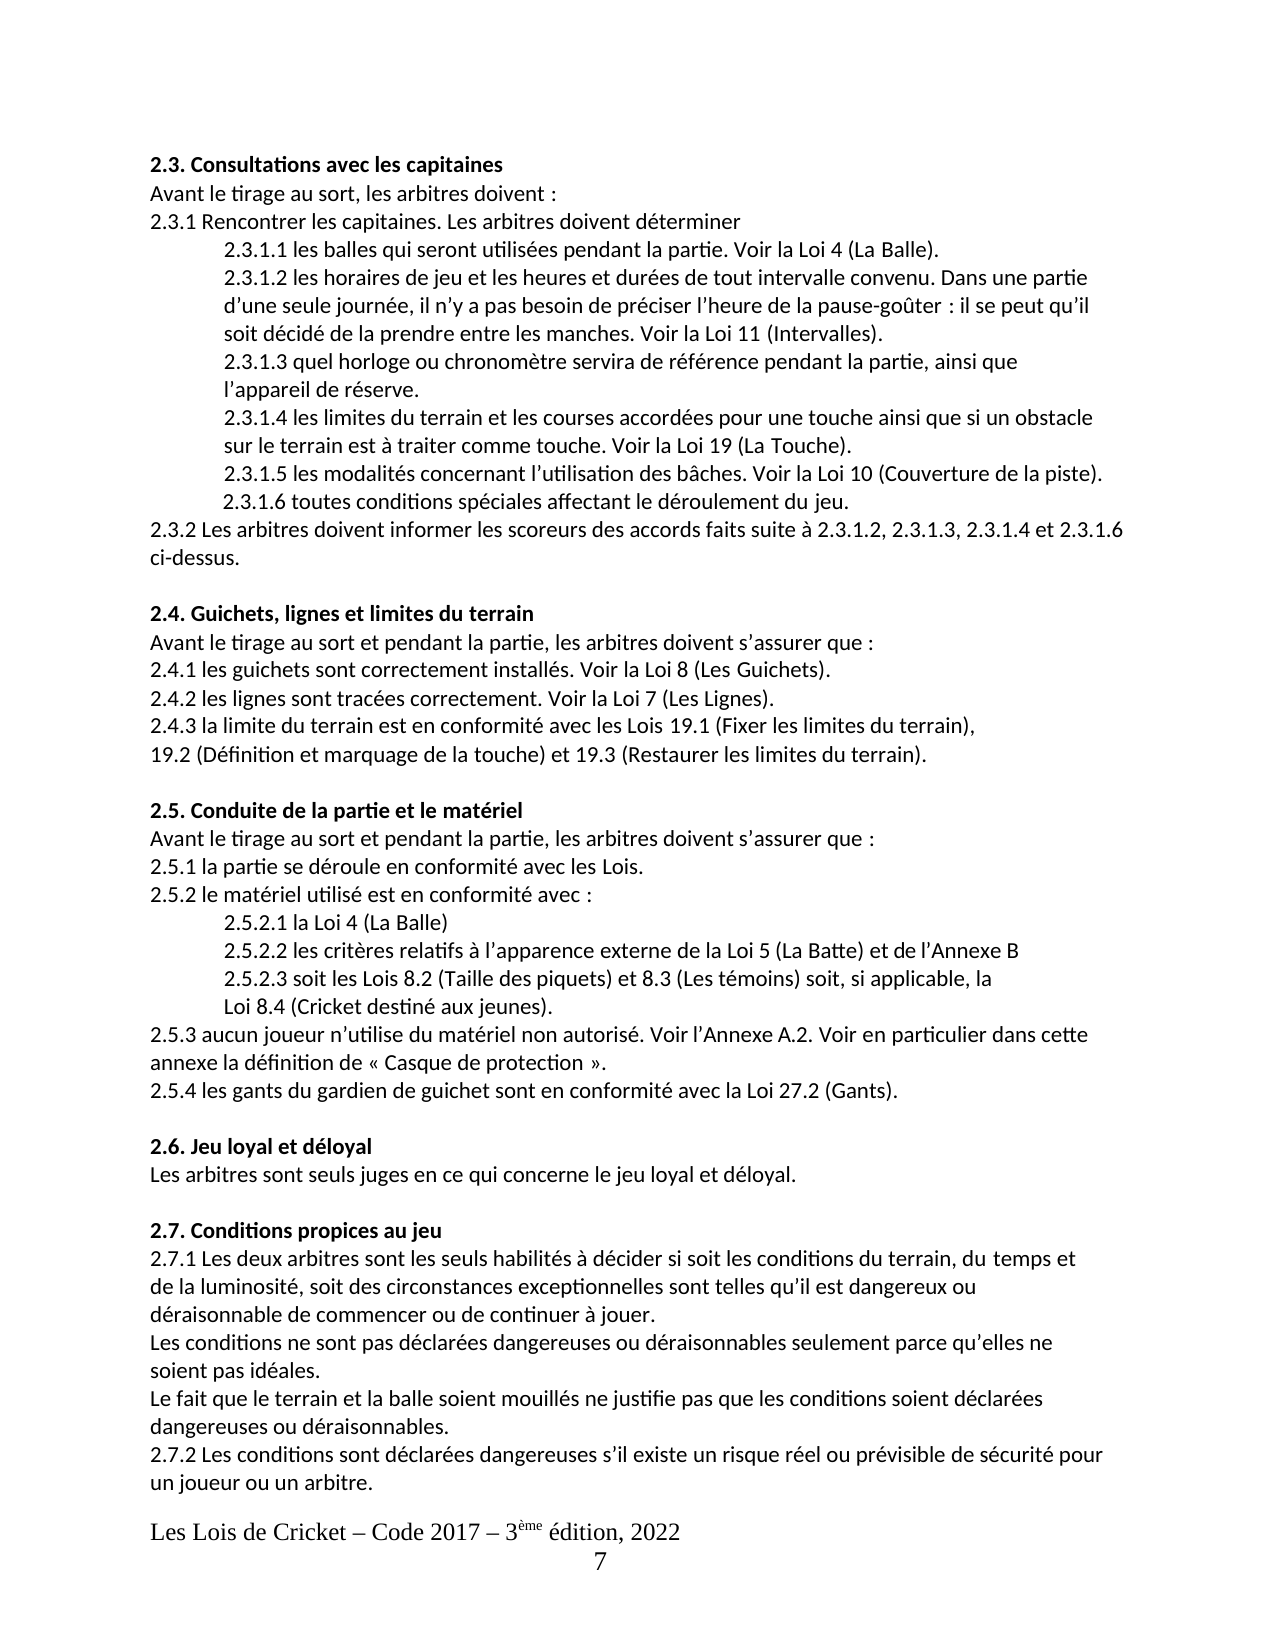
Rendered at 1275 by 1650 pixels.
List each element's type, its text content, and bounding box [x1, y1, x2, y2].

text Les arbitres sont seuls juges en ce qui concerne le jeu loyal et déloyal. [150, 1160, 1125, 1188]
text 2.3.2 Les arbitres doivent informer les scoreurs des accords faits suite à 2.3.1.2, 2.3.1.3, 2.3.1.4 et 2.3.1.6 ci-dessus. [150, 516, 1125, 572]
text 2.5.2.2 les critères relatifs à l’apparence externe de la Loi 5 (La Batte) et de l’Annexe B [224, 936, 1117, 964]
text 2.7.1 Les deux arbitres sont les seuls habilités à décider si soit les conditions du terrain, du temps et de la luminosité, soit des circonstances exceptionnelles sont telles qu’il est dangereux ou déraisonnable de commencer ou de continuer à jouer. [150, 1244, 1104, 1328]
text Avant le tirage au sort et pendant la partie, les arbitres doivent s’assurer que : [150, 824, 1117, 852]
text 2.3.1 Rencontrer les capitaines. Les arbitres doivent déterminer [150, 207, 1101, 235]
text Avant le tirage au sort, les arbitres doivent : [150, 178, 1101, 207]
text 2.4.3 la limite du terrain est en conformité avec les Lois 19.1 (Fixer les limites du terrain), 19.2 (Définition et marquage de la touche) et 19.3 (Restaurer les limites du terrain). [150, 712, 1045, 768]
text 2.3.1.2 les horaires de jeu et les heures et durées de tout intervalle convenu. Dans une partie d’une seule journée, il n’y a pas besoin de préciser l’heure de la pause-goûter : il se peut qu’il soit décidé de la prendre entre les manches. Voir la Loi 11 (Intervalles). [224, 263, 1101, 347]
subtitle 2.3. Consultations avec les capitaines [150, 150, 1125, 178]
text 2.5.4 les gants du gardien de guichet sont en conformité avec la Loi 27.2 (Gants). [150, 1076, 1117, 1104]
text Avant le tirage au sort et pendant la partie, les arbitres doivent s’assurer que : [150, 628, 1117, 656]
text 2.7.2 Les conditions sont déclarées dangereuses s’il existe un risque réel ou prévisible de sécurité pour un joueur ou un arbitre. [150, 1440, 1112, 1496]
text 2.5.2.1 la Loi 4 (La Balle) [224, 908, 1117, 936]
subtitle 2.4. Guichets, lignes et limites du terrain [150, 599, 1125, 628]
text Les conditions ne sont pas déclarées dangereuses ou déraisonnables seulement parce qu’elles ne soient pas idéales. [150, 1328, 1104, 1384]
text 2.4.1 les guichets sont correctement installés. Voir la Loi 8 (Les Guichets). [150, 656, 1125, 684]
text 2.3.1.5 les modalités concernant l’utilisation des bâches. Voir la Loi 10 (Couverture de la piste). [224, 459, 1106, 487]
text 2.7. Conditions propices au jeu [150, 1216, 1125, 1244]
text 2.6. Jeu loyal et déloyal [150, 1132, 1125, 1160]
text 2.3.1.6 toutes conditions spéciales affectant le déroulement du jeu. [222, 487, 1125, 516]
text 2.5.2.3 soit les Lois 8.2 (Taille des piquets) et 8.3 (Les témoins) soit, si applicable, la Loi 8.4 (Cricket destiné aux jeunes). [224, 964, 1117, 1020]
text 2.5.3 aucun joueur n’utilise du matériel non autorisé. Voir l’Annexe A.2. Voir en particulier dans cette annexe la définition de « Casque de protection ». [150, 1020, 1117, 1076]
text 2.5. Conduite de la partie et le matériel [150, 796, 1125, 824]
text 2.3.1.3 quel horloge ou chronomètre servira de référence pendant la partie, ainsi que l’appareil de réserve. [224, 347, 1101, 403]
text 2.5.1 la partie se déroule en conformité avec les Lois. [150, 852, 1117, 880]
text Le fait que le terrain et la balle soient mouillés ne justifie pas que les conditions soient déclarées dangereuses ou déraisonnables. [150, 1384, 1104, 1440]
text 2.4.2 les lignes sont tracées correctement. Voir la Loi 7 (Les Lignes). [150, 684, 1093, 712]
text 2.3.1.4 les limites du terrain et les courses accordées pour une touche ainsi que si un obstacle sur le terrain est à traiter comme touche. Voir la Loi 19 (La Touche). [224, 403, 1106, 459]
text 2.5.2 le matériel utilisé est en conformité avec : [150, 880, 1117, 908]
text 2.3.1.1 les balles qui seront utilisées pendant la partie. Voir la Loi 4 (La Balle). [224, 235, 1101, 263]
